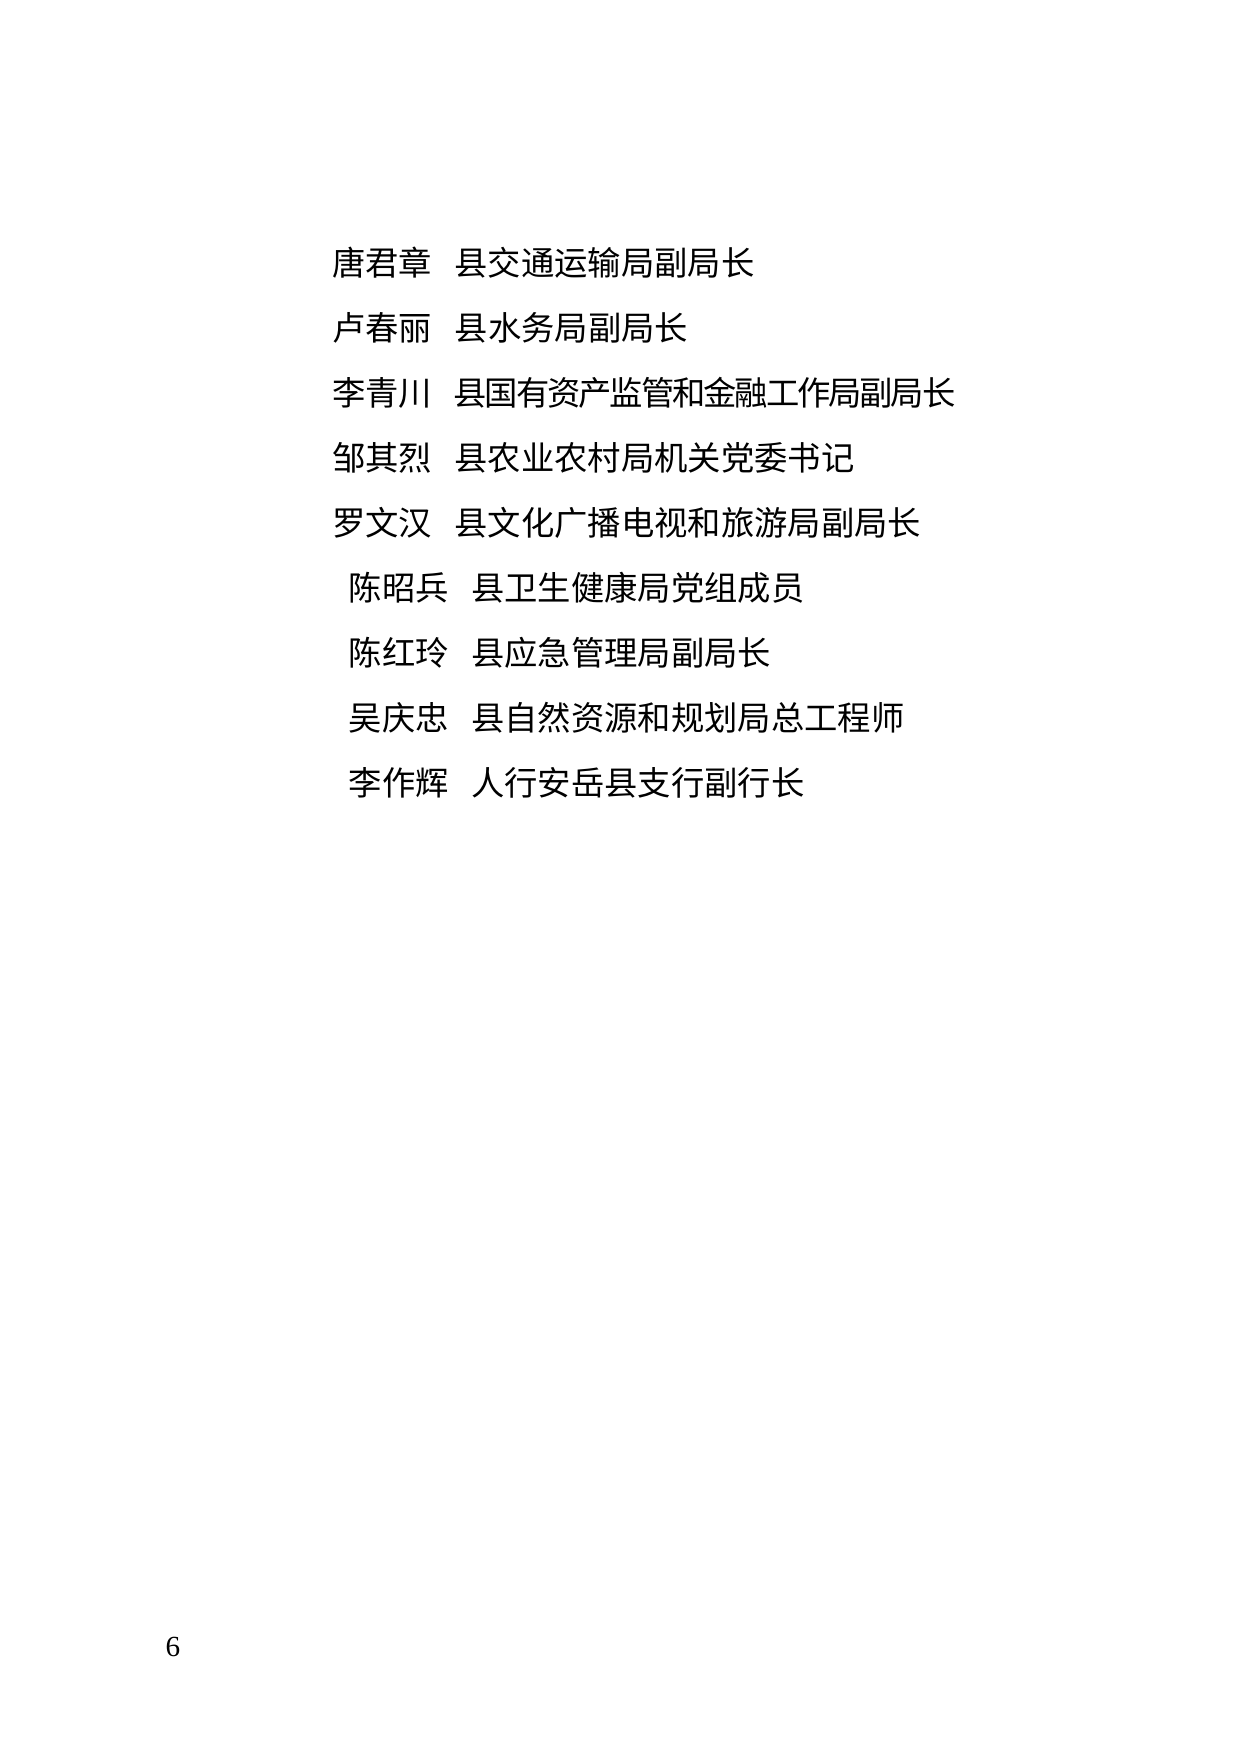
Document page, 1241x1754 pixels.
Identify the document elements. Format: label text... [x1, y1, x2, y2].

text 唐君章 县交通运输局副局长 [165, 228, 1087, 293]
text 李作辉 人行安岳县支行副行长 [165, 748, 1087, 813]
text 陈红玲 县应急管理局副局长 [165, 618, 1087, 683]
text 吴庆忠 县自然资源和规划局总工程师 [165, 683, 1087, 748]
text 邹其烈 县农业农村局机关党委书记 [165, 423, 1087, 488]
text 李青川 县国有资产监管和金融工作局副局长 [165, 358, 1087, 423]
text 罗文汉 县文化广播电视和旅游局副局长 [165, 488, 1087, 553]
text 卢春丽 县水务局副局长 [165, 293, 1087, 358]
text 陈昭兵 县卫生健康局党组成员 [165, 553, 1087, 618]
